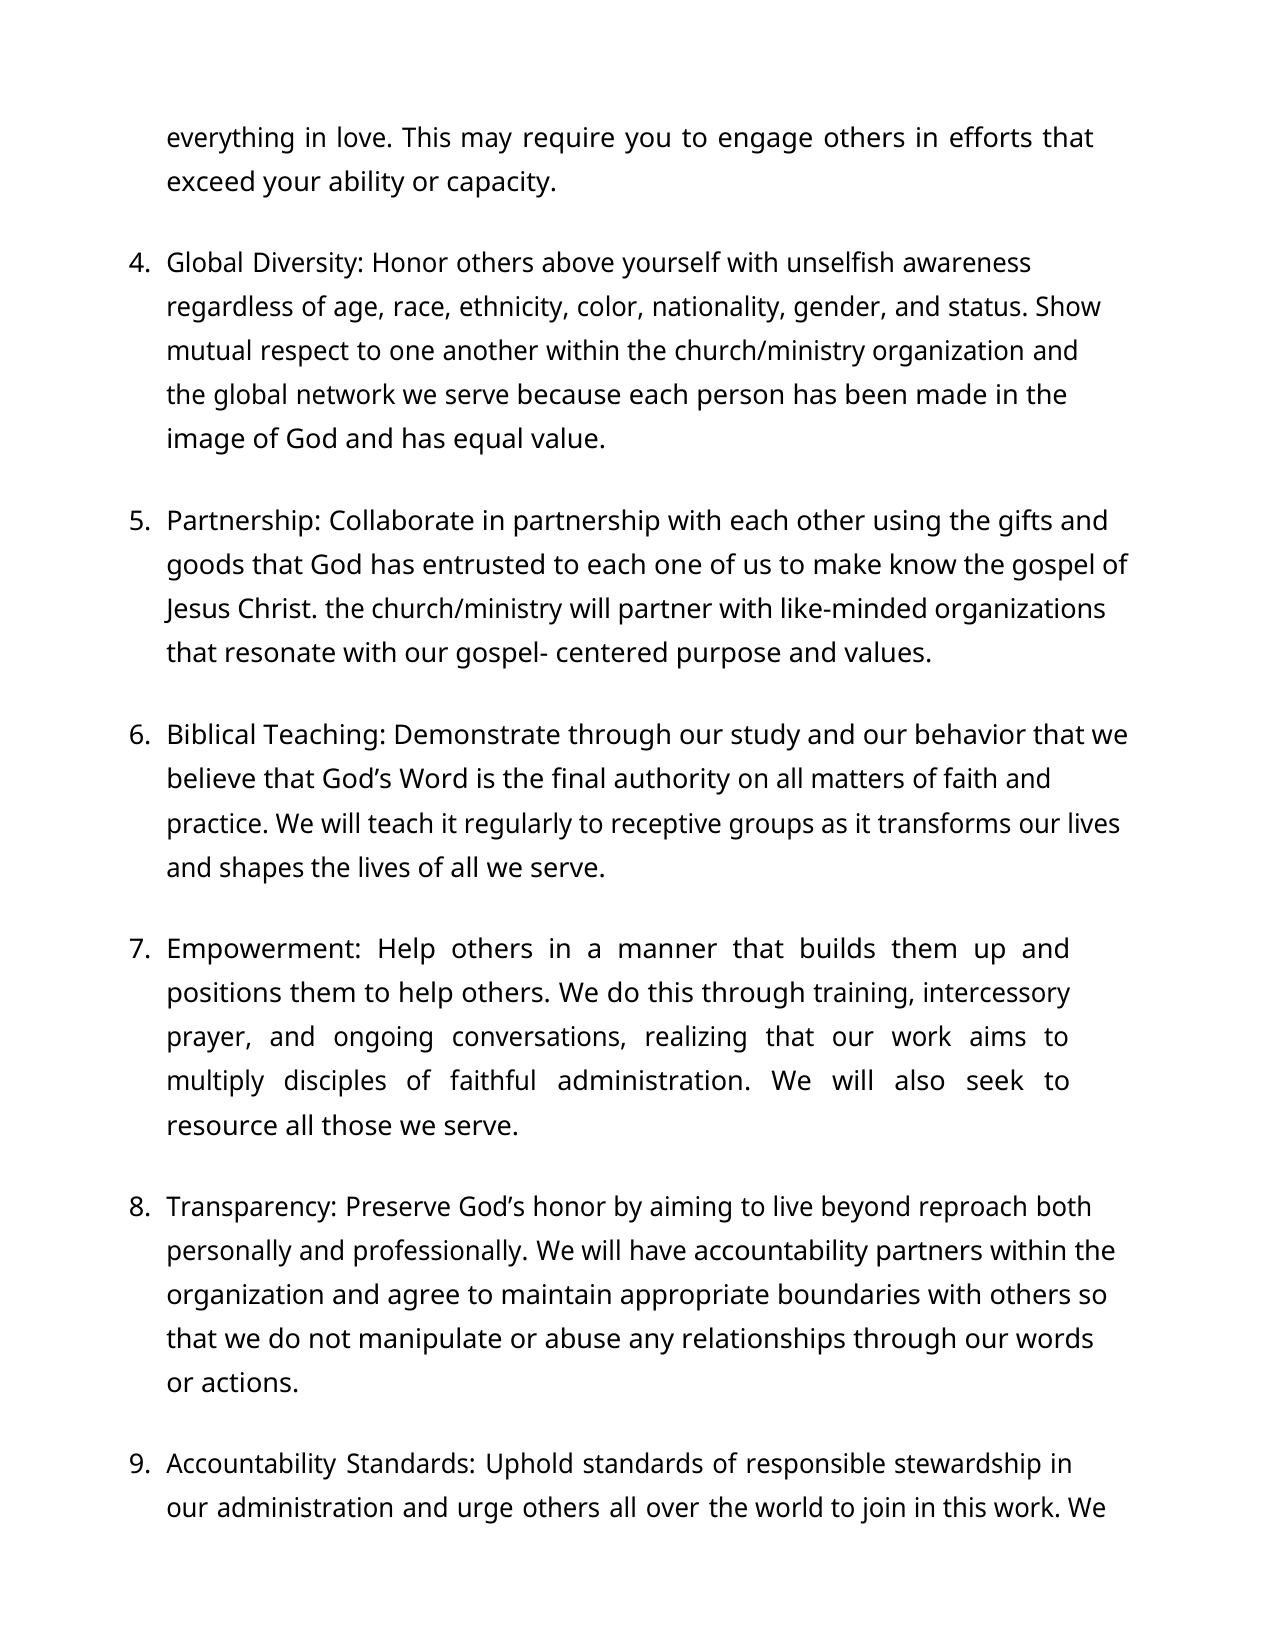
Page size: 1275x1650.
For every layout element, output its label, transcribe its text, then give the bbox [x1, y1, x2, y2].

list Transparency: Preserve God’s honor by aiming to live beyond reproach both personally and professionally. We will have accountability partners within the organization and agree to maintain appropriate boundaries with others so that we do not manipulate or abuse any relationships through our words or actions. [128, 1187, 1118, 1401]
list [128, 118, 1094, 199]
list Global Diversity: Honor others above yourself with unselfish awareness regardless of age, race, ethnicity, color, nationality, gender, and status. Show mutual respect to one another within the church/ministry organization and the global network we serve because each person has been made in the image of God and has equal value. [128, 243, 1121, 457]
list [128, 1445, 1113, 1526]
list Partnership: Collaborate in partnership with each other using the gifts and goods that God has entrusted to each one of us to make know the gospel of Jesus Christ. the church/ministry will partner with like-minded organizations that resonate with our gospel- centered purpose and values. [128, 501, 1137, 671]
list Empowerment: Help others in a manner that builds them up and positions them to help others. We do this through training, intercessory prayer, and ongoing conversations, realizing that our work aims to multiply disciples of faithful administration. We will also seek to resource all those we serve. [128, 929, 1070, 1143]
list Biblical Teaching: Demonstrate through our study and our behavior that we believe that God’s Word is the final authority on all matters of faith and practice. We will teach it regularly to receptive groups as it transforms our lives and shapes the lives of all we serve. [128, 716, 1137, 885]
